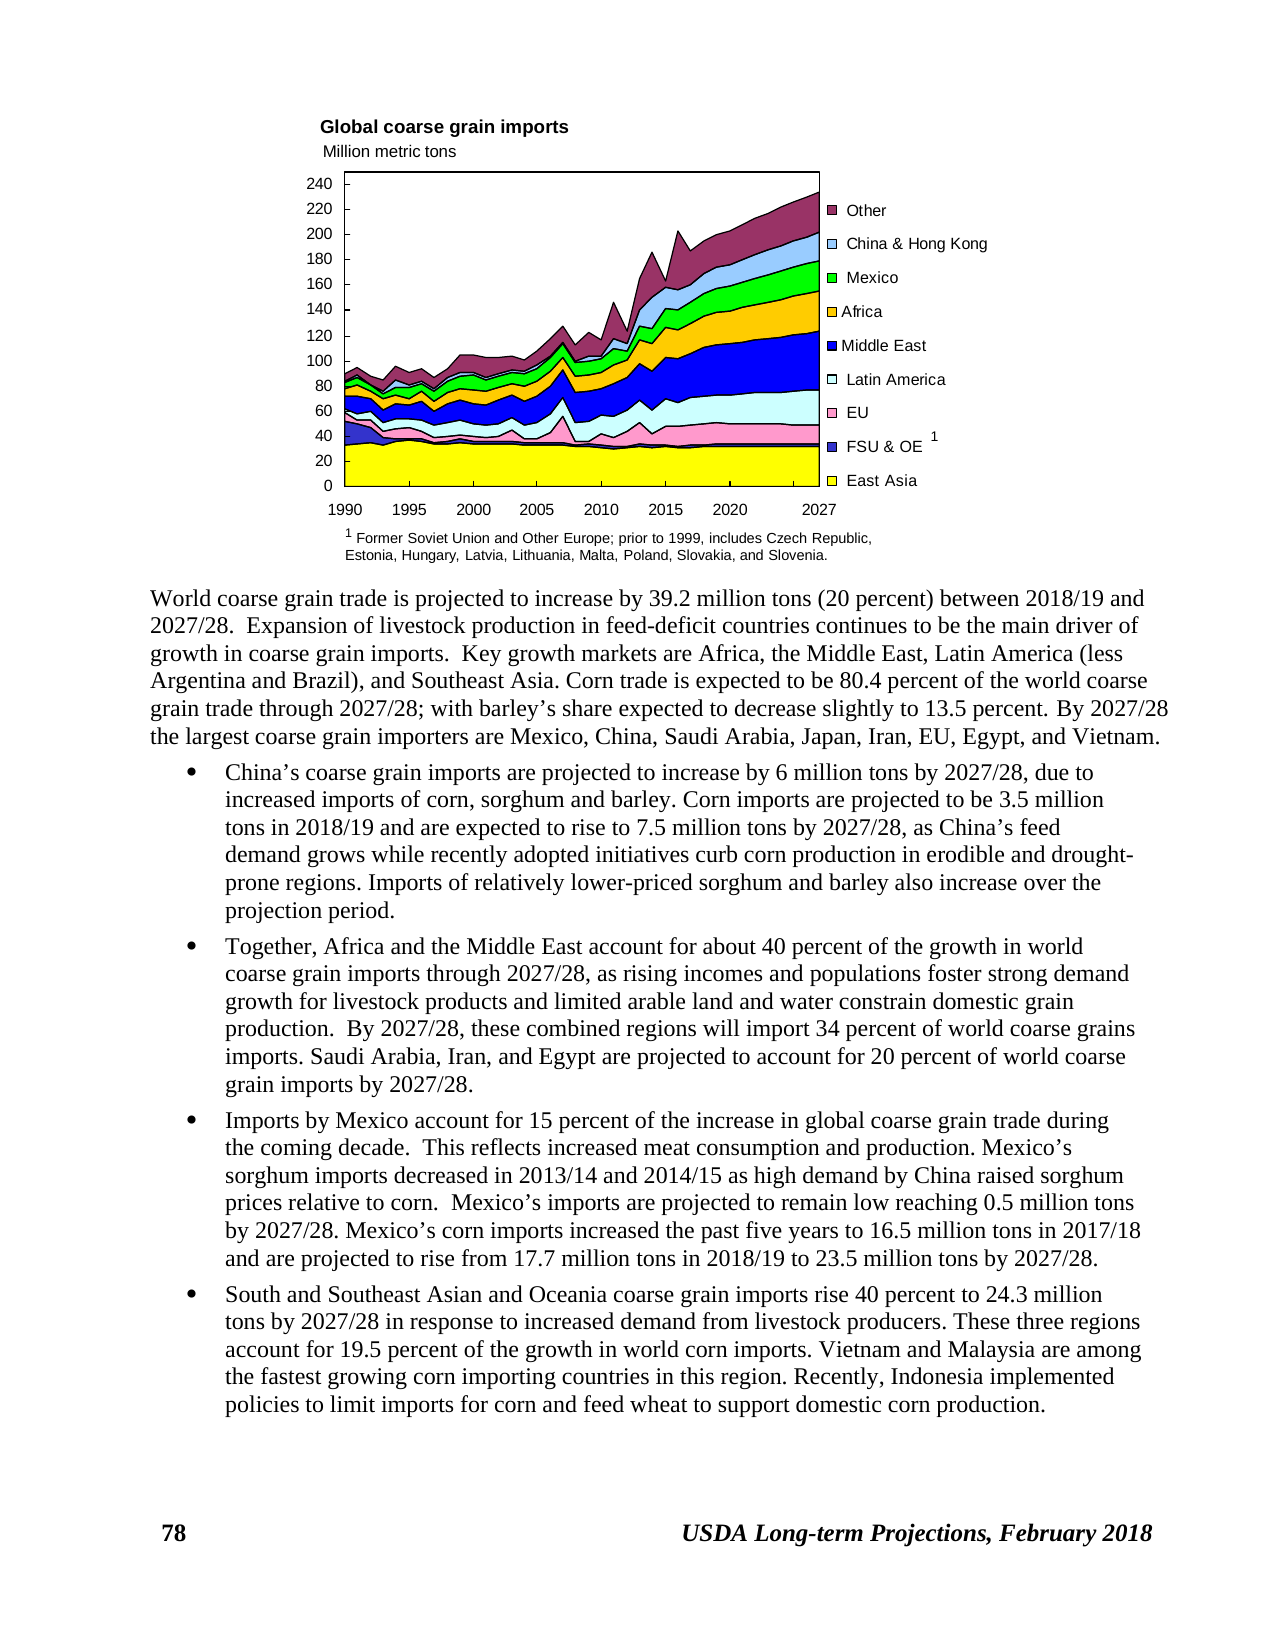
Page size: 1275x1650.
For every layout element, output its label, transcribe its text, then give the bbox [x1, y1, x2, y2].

list South and Southeast Asian and Oceania coarse grain imports rise 40 percent to 24.3 million tons by 2027/28 in response to increased demand from livestock producers. These three regions account for 19.5 percent of the growth in world corn imports. Vietnam and Malaysia are among the fastest growing corn importing countries in this region. Recently, Indonesia implemented policies to limit imports for corn and feed wheat to support domestic corn production. [187, 1279, 1144, 1418]
list Imports by Mexico account for 15 percent of the increase in global coarse grain trade during the coming decade. This reflects increased meat consumption and production. Mexico’s sorghum imports decreased in 2013/14 and 2014/15 as high demand by China raised sorghum prices relative to corn. Mexico’s imports are projected to remain low reaching 0.5 million tons by 2027/28. Mexico’s corn imports increased the past five years to 16.5 million tons in 2017/18 and are projected to rise from 17.7 million tons in 2018/19 to 23.5 million tons by 2027/28. [187, 1106, 1144, 1271]
text World coarse grain trade is projected to increase by 39.2 million tons (20 percent) between 2018/19 and 2027/28. Expansion of livestock production in feed-deficit countries continues to be the main driver of growth in coarse grain imports. Key growth markets are Africa, the Middle East, Latin America (less Argentina and Brazil), and Southeast Asia. Corn trade is expected to be 80.4 percent of the world coarse grain trade through 2027/28; with barley’s share expected to decrease slightly to 13.5 percent. By 2027/28 the largest coarse grain importers are Mexico, China, Saudi Arabia, Japan, Iran, EU, Egypt, and Vietnam. [150, 584, 1174, 749]
list China’s coarse grain imports are projected to increase by 6 million tons by 2027/28, due to increased imports of corn, sorghum and barley. Corn imports are projected to be 3.5 million tons in 2018/19 and are expected to rise to 7.5 million tons by 2027/28, as China’s feed demand grows while recently adopted initiatives curb corn production in erodible and drought-prone regions. Imports of relatively lower-priced sorghum and barley also increase over the projection period. [187, 758, 1144, 923]
list Together, Africa and the Middle East account for about 40 percent of the growth in world coarse grain imports through 2027/28, as rising incomes and populations foster strong demand growth for livestock products and limited arable land and water constrain domestic grain production. By 2027/28, these combined regions will import 34 percent of world coarse grains imports. Saudi Arabia, Iran, and Egypt are projected to account for 20 percent of world coarse grain imports by 2027/28. [187, 932, 1144, 1097]
